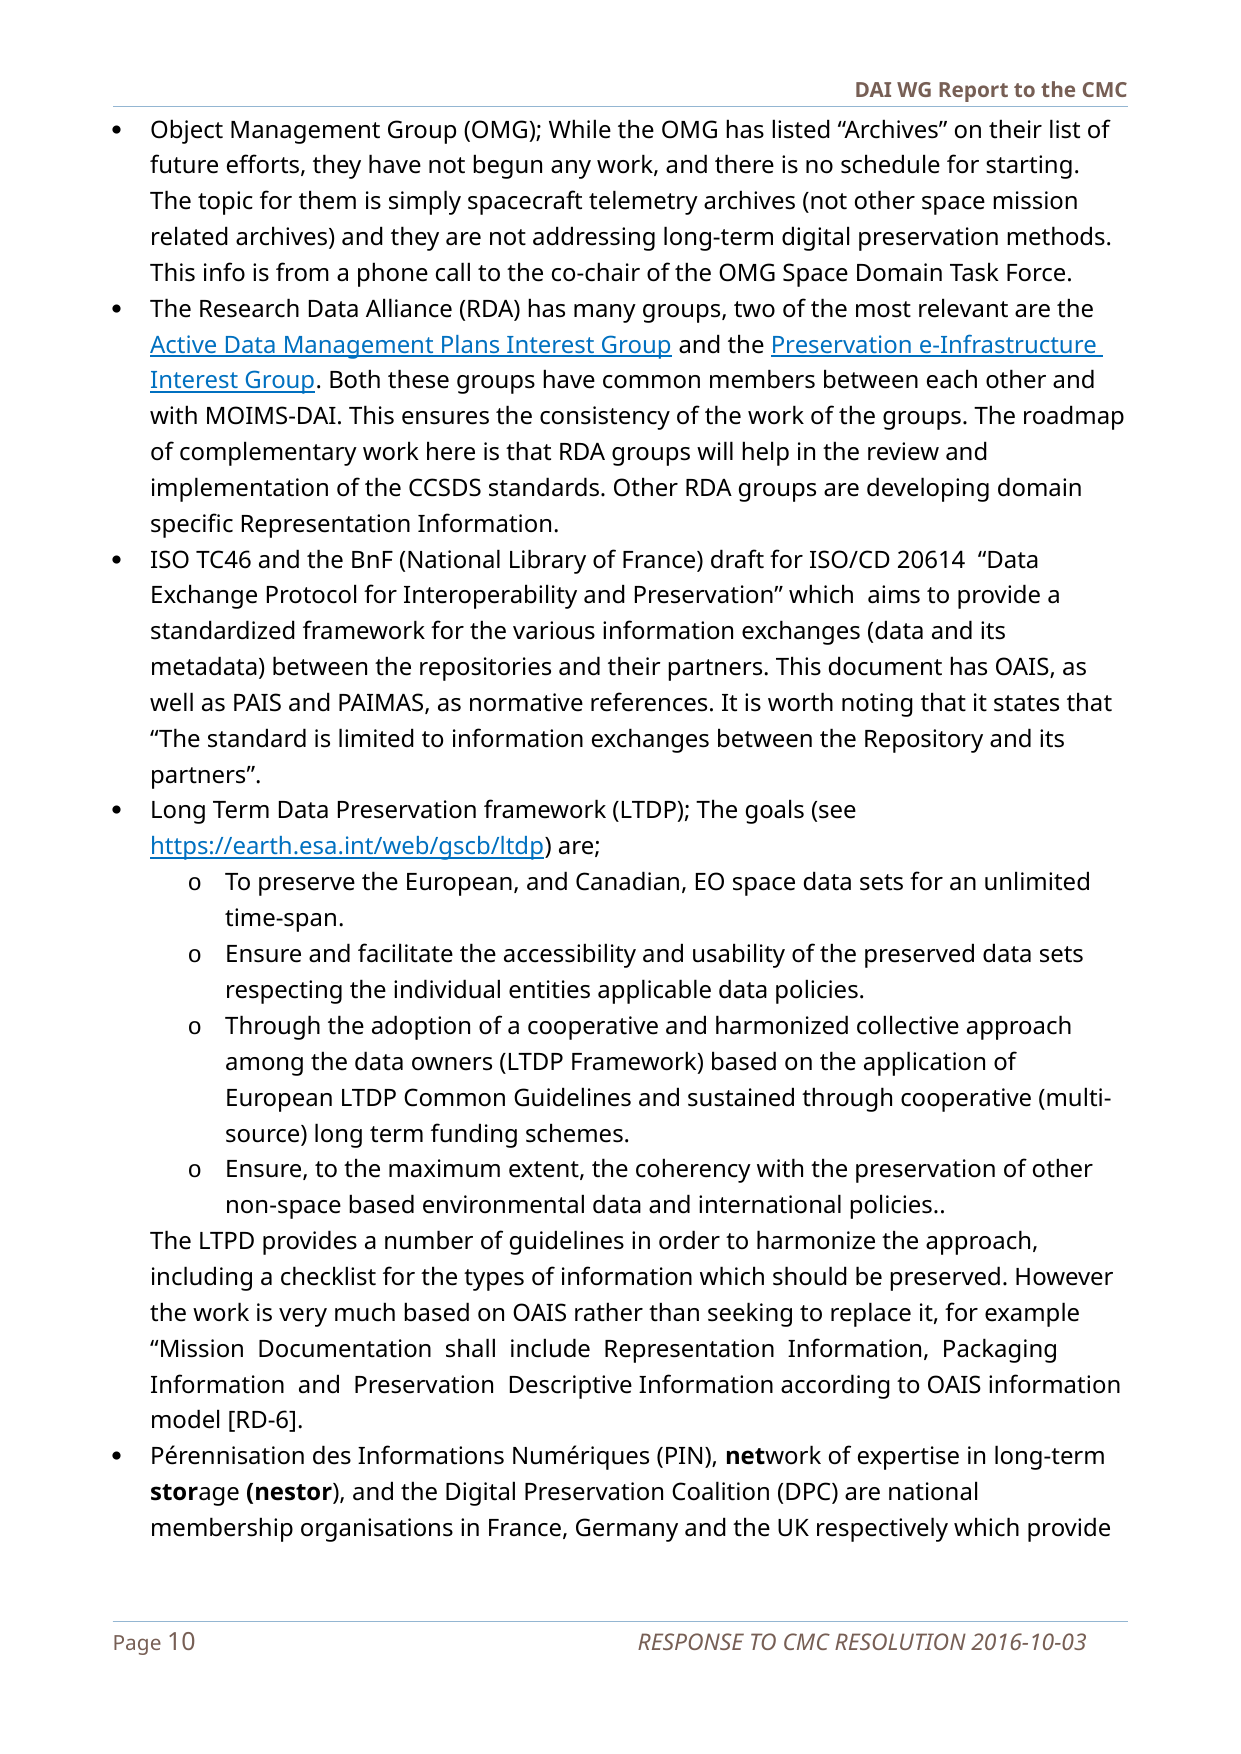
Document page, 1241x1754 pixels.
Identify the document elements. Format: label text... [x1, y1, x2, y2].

list Long Term Data Preservation framework (LTDP); The goals (see https://earth.esa.int/web/gscb/ltdp) are; [112, 793, 1128, 862]
list Object Management Group (OMG); While the OMG has listed “Archives” on their list of future efforts, they have not begun any work, and there is no schedule for starting. The topic for them is simply spacecraft telemetry archives (not other space mission related archives) and they are not addressing long-term digital preservation methods. This info is from a phone call to the co-chair of the OMG Space Domain Task Force. [112, 112, 1128, 288]
list Ensure and facilitate the accessibility and usability of the preserved data sets respecting the individual entities applicable data policies. [187, 937, 1128, 1006]
list Through the adoption of a cooperative and harmonized collective approach among the data owners (LTDP Framework) based on the application of European LTDP Common Guidelines and sustained through cooperative (multi-source) long term funding schemes. [187, 1009, 1128, 1149]
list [112, 1439, 1128, 1543]
list The LTPD provides a number of guidelines in order to harmonize the approach, including a checklist for the types of information which should be preserved. However the work is very much based on OAIS rather than seeking to replace it, for example “Mission Documentation shall include Representation Information, Packaging Information and Preservation Descriptive Information according to OAIS information model [RD-6]. [150, 1224, 1128, 1436]
list Ensure, to the maximum extent, the coherency with the preservation of other non-space based environmental data and international policies.. [187, 1152, 1128, 1221]
list To preserve the European, and Canadian, EO space data sets for an unlimited time-span. [187, 865, 1128, 934]
list The Research Data Alliance (RDA) has many groups, two of the most relevant are the Active Data Management Plans Interest Group and the Preservation e-Infrastructure Interest Group. Both these groups have common members between each other and with MOIMS-DAI. This ensures the consistency of the work of the groups. The roadmap of complementary work here is that RDA groups will help in the review and implementation of the CCSDS standards. Other RDA groups are developing domain specific Representation Information. [112, 292, 1128, 539]
list ISO TC46 and the BnF (National Library of France) draft for ISO/CD 20614 “Data Exchange Protocol for Interoperability and Preservation” which aims to provide a standardized framework for the various information exchanges (data and its metadata) between the repositories and their partners. This document has OAIS, as well as PAIS and PAIMAS, as normative references. It is worth noting that it states that “The standard is limited to information exchanges between the Repository and its partners”. [112, 542, 1128, 790]
